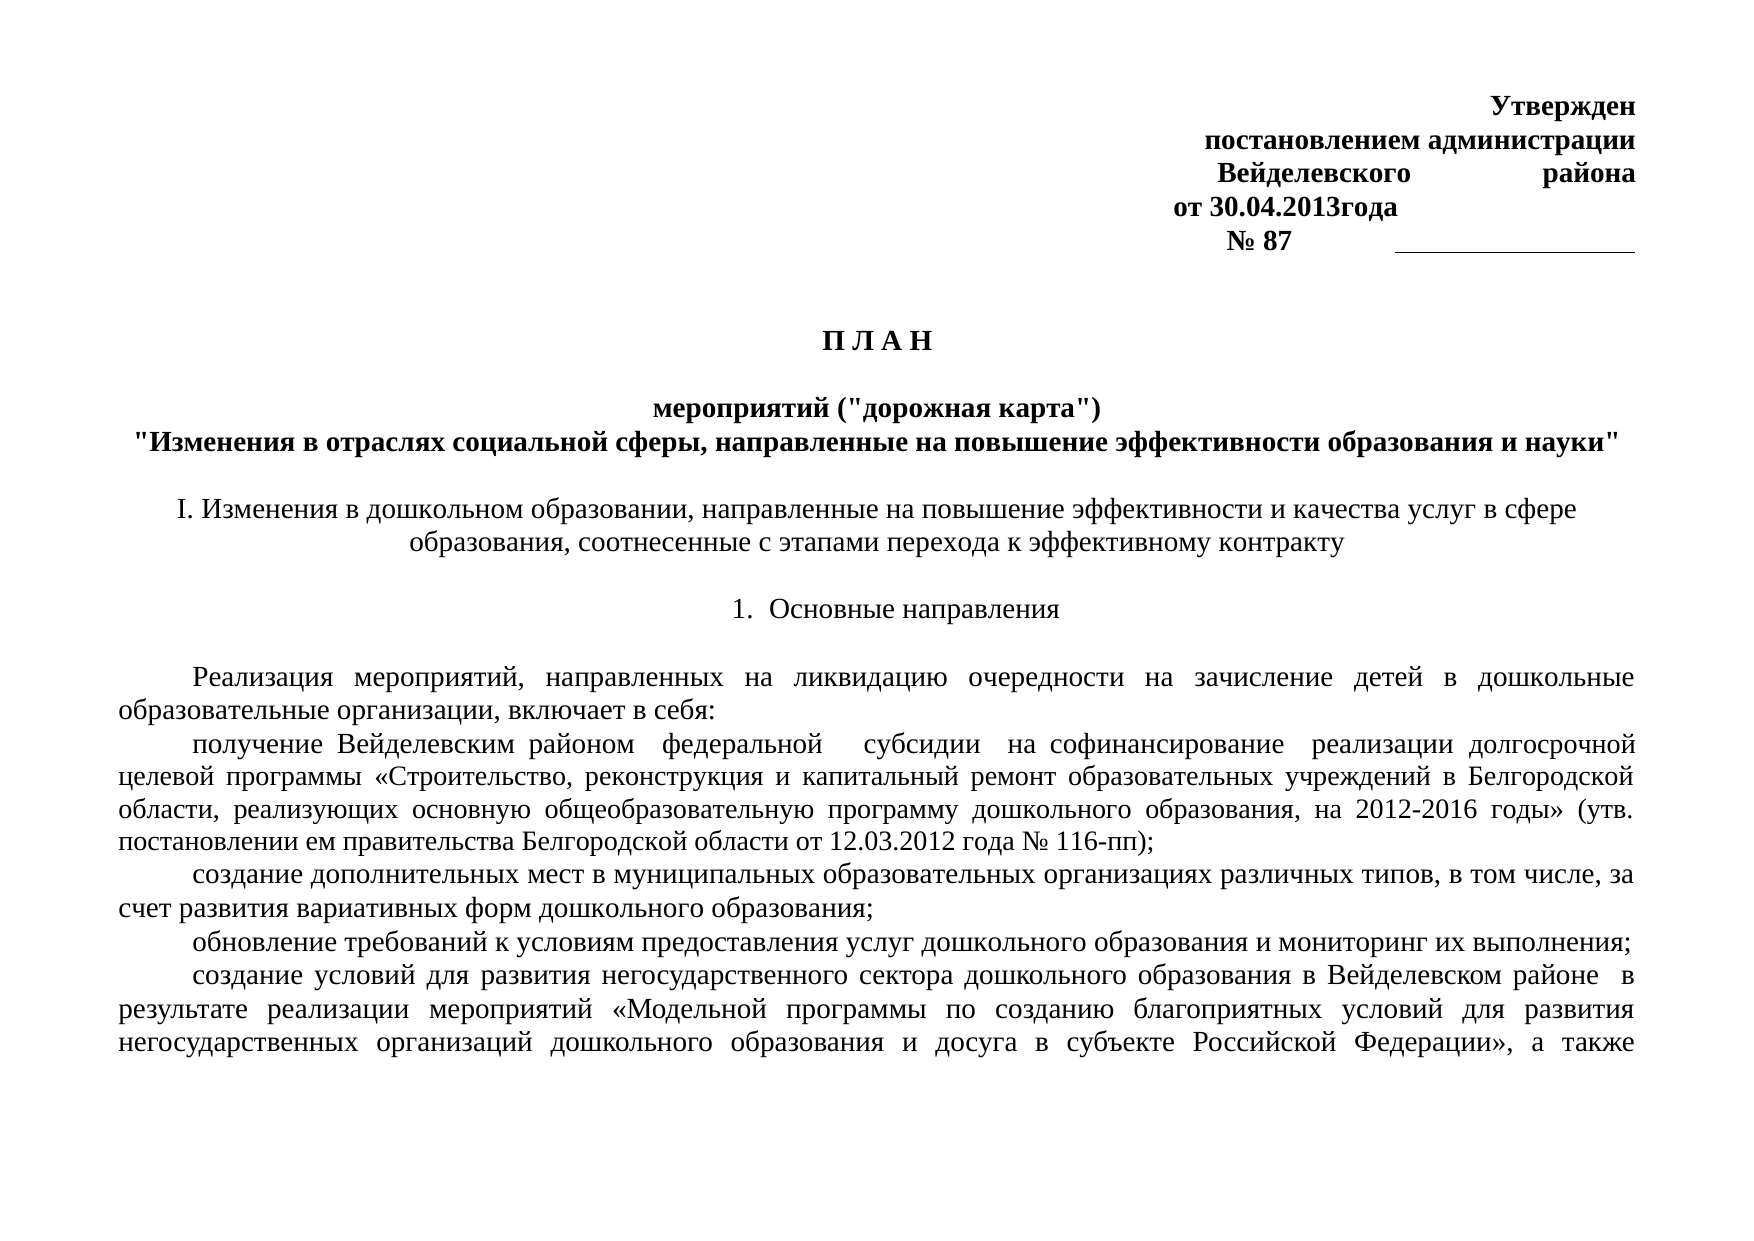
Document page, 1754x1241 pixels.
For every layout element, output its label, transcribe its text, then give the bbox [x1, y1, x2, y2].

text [118, 957, 1636, 1058]
text обновление требований к условиям предоставления услуг дошкольного образования и мониторинг их выполнения; [118, 924, 1636, 957]
text Реализация мероприятий, направленных на ликвидацию очередности на зачисление детей в дошкольные образовательные организации, включает в себя: [118, 659, 1636, 726]
text мероприятий ("дорожная карта") [118, 390, 1636, 424]
list Основные направления [156, 592, 1636, 625]
text от 30.04.2013года [118, 189, 1636, 223]
text № 87 [118, 223, 1636, 256]
text Утвержден постановлением администрации [118, 88, 1636, 156]
text создание дополнительных мест в муниципальных образовательных организациях различных типов, в том числе, за счет развития вариативных форм дошкольного образования; [118, 857, 1636, 924]
text "Изменения в отраслях социальной сферы, направленные на повышение эффективности образования и науки" [118, 424, 1636, 457]
text I. Изменения в дошкольном образовании, направленные на повышение эффективности и качества услуг в сфере образования, соотнесенные с этапами перехода к эффективному контракту [118, 491, 1636, 558]
text П Л А Н [118, 323, 1636, 357]
text получение Вейделевским районом федеральной субсидии на софинансирование реализации долгосрочной целевой программы «Строительство, реконструкция и капитальный ремонт образовательных учреждений в Белгородской области, реализующих основную общеобразовательную программу дошкольного образования, на 2012-2016 годы» (утв. постановлении ем правительства Белгородской области от 12.03.2012 года № 116-пп); [118, 726, 1636, 857]
text Вейделевского района [118, 156, 1636, 189]
